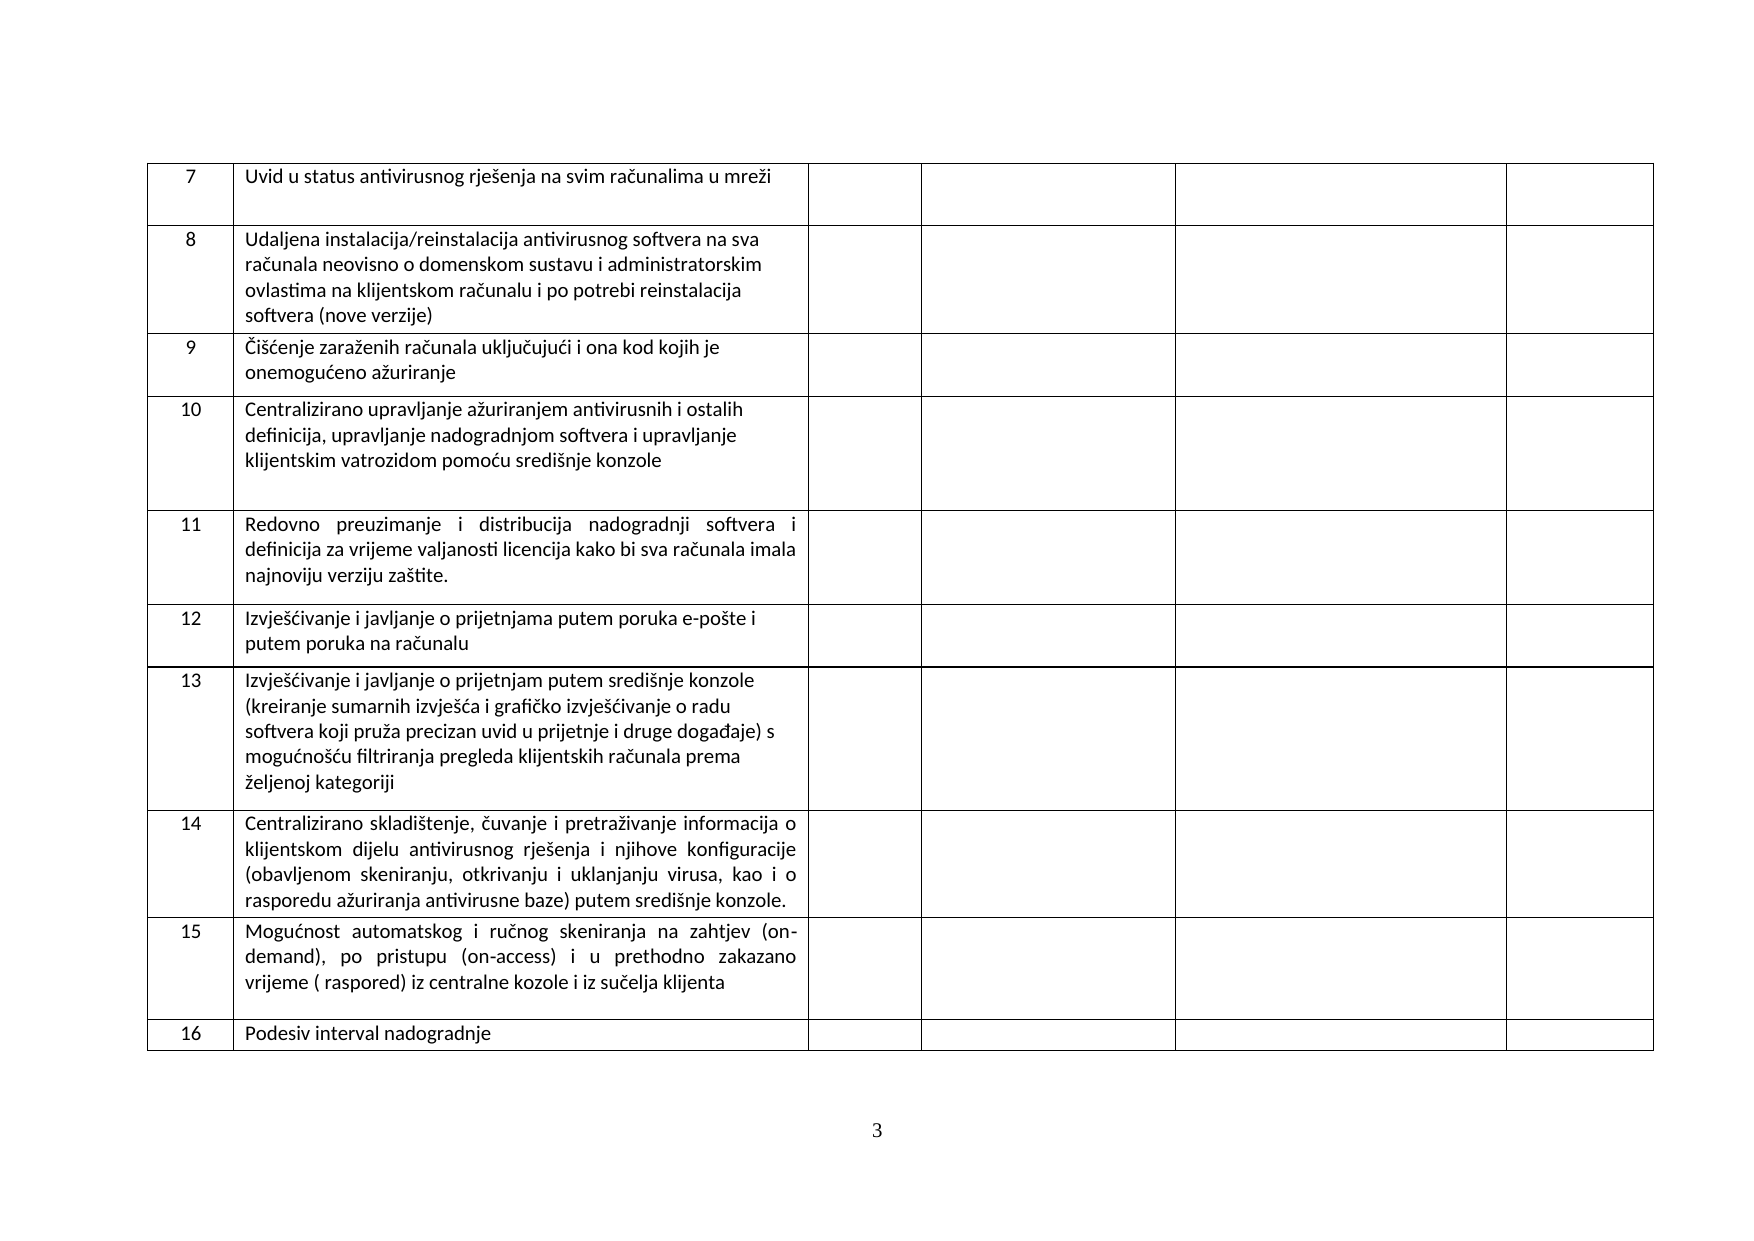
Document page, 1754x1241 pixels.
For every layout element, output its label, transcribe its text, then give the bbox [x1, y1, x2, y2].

table_cell Centralizirano upravljanje ažuriranjem antivirusnih i ostalih definicija, upravljanje nadogradnjom softvera i upravljanje klijentskim vatrozidom pomoću središnje konzole [234, 397, 808, 510]
table_cell [922, 918, 1175, 1019]
table_cell [922, 811, 1175, 917]
table_cell [1176, 511, 1506, 604]
table_cell [922, 1020, 1175, 1050]
table_cell [1507, 811, 1653, 917]
table_cell [922, 668, 1175, 809]
table_cell [809, 1020, 921, 1050]
table_cell [1176, 668, 1506, 809]
table_cell [809, 164, 921, 225]
table_cell [809, 334, 921, 396]
table_cell 12 [148, 605, 233, 666]
table_cell [1507, 164, 1653, 225]
table_cell 13 [148, 668, 233, 809]
table_cell 14 [148, 811, 233, 917]
table_cell Izvješćivanje i javljanje o prijetnjam putem središnje konzole (kreiranje sumarnih izvješća i grafičko izvješćivanje o radu softvera koji pruža precizan uvid u prijetnje i druge događaje) s mogućnošću filtriranja pregleda klijentskih računala prema željenoj kategoriji [234, 668, 808, 809]
table_cell [1507, 334, 1653, 396]
table_cell [1176, 918, 1506, 1019]
table_cell [809, 811, 921, 917]
table_cell [1507, 511, 1653, 604]
table_cell [809, 605, 921, 666]
table_cell [1176, 811, 1506, 917]
table_cell 15 [148, 918, 233, 1019]
table_cell Redovno preuzimanje i distribucija nadogradnji softvera i definicija za vrijeme valjanosti licencija kako bi sva računala imala najnoviju verziju zaštite. [234, 511, 808, 604]
table_cell [1507, 605, 1653, 666]
table_cell 16 [148, 1020, 233, 1050]
table_cell [922, 397, 1175, 510]
table_cell Podesiv interval nadogradnje [234, 1020, 808, 1050]
table_cell [1176, 1020, 1506, 1050]
table_cell 9 [148, 334, 233, 396]
table_cell [1507, 226, 1653, 333]
table_cell [1507, 668, 1653, 809]
table_cell Izvješćivanje i javljanje o prijetnjama putem poruka e-pošte i putem poruka na računalu [234, 605, 808, 666]
table_cell Uvid u status antivirusnog rješenja na svim računalima u mreži [234, 164, 808, 225]
table_cell [922, 164, 1175, 225]
table_cell [922, 511, 1175, 604]
table_cell [1176, 226, 1506, 333]
table_cell [809, 226, 921, 333]
table_cell [1176, 334, 1506, 396]
table_cell [1507, 918, 1653, 1019]
table_cell [809, 668, 921, 809]
table_cell [922, 334, 1175, 396]
table_cell 10 [148, 397, 233, 510]
table_cell 11 [148, 511, 233, 604]
table_cell [922, 605, 1175, 666]
table_cell [809, 397, 921, 510]
table_cell 8 [148, 226, 233, 333]
table_cell Mogućnost automatskog i ručnog skeniranja na zahtjev (on‐demand), po pristupu (on‐access) i u prethodno zakazano vrijeme ( raspored) iz centralne kozole i iz sučelja klijenta [234, 918, 808, 1019]
table_cell Centralizirano skladištenje, čuvanje i pretraživanje informacija o klijentskom dijelu antivirusnog rješenja i njihove konfiguracije (obavljenom skeniranju, otkrivanju i uklanjanju virusa, kao i o rasporedu ažuriranja antivirusne baze) putem središnje konzole. [234, 811, 808, 917]
table_cell Udaljena instalacija/reinstalacija antivirusnog softvera na sva računala neovisno o domenskom sustavu i administratorskim ovlastima na klijentskom računalu i po potrebi reinstalacija softvera (nove verzije) [234, 226, 808, 333]
table_cell [809, 918, 921, 1019]
table_cell [1507, 397, 1653, 510]
table_cell [1176, 164, 1506, 225]
table_cell [1176, 397, 1506, 510]
table_cell 7 [148, 164, 233, 225]
table_cell [1507, 1020, 1653, 1050]
table_cell [809, 511, 921, 604]
table_cell [1176, 605, 1506, 666]
table_cell Čišćenje zaraženih računala uključujući i ona kod kojih je onemogućeno ažuriranje [234, 334, 808, 396]
table_cell [922, 226, 1175, 333]
